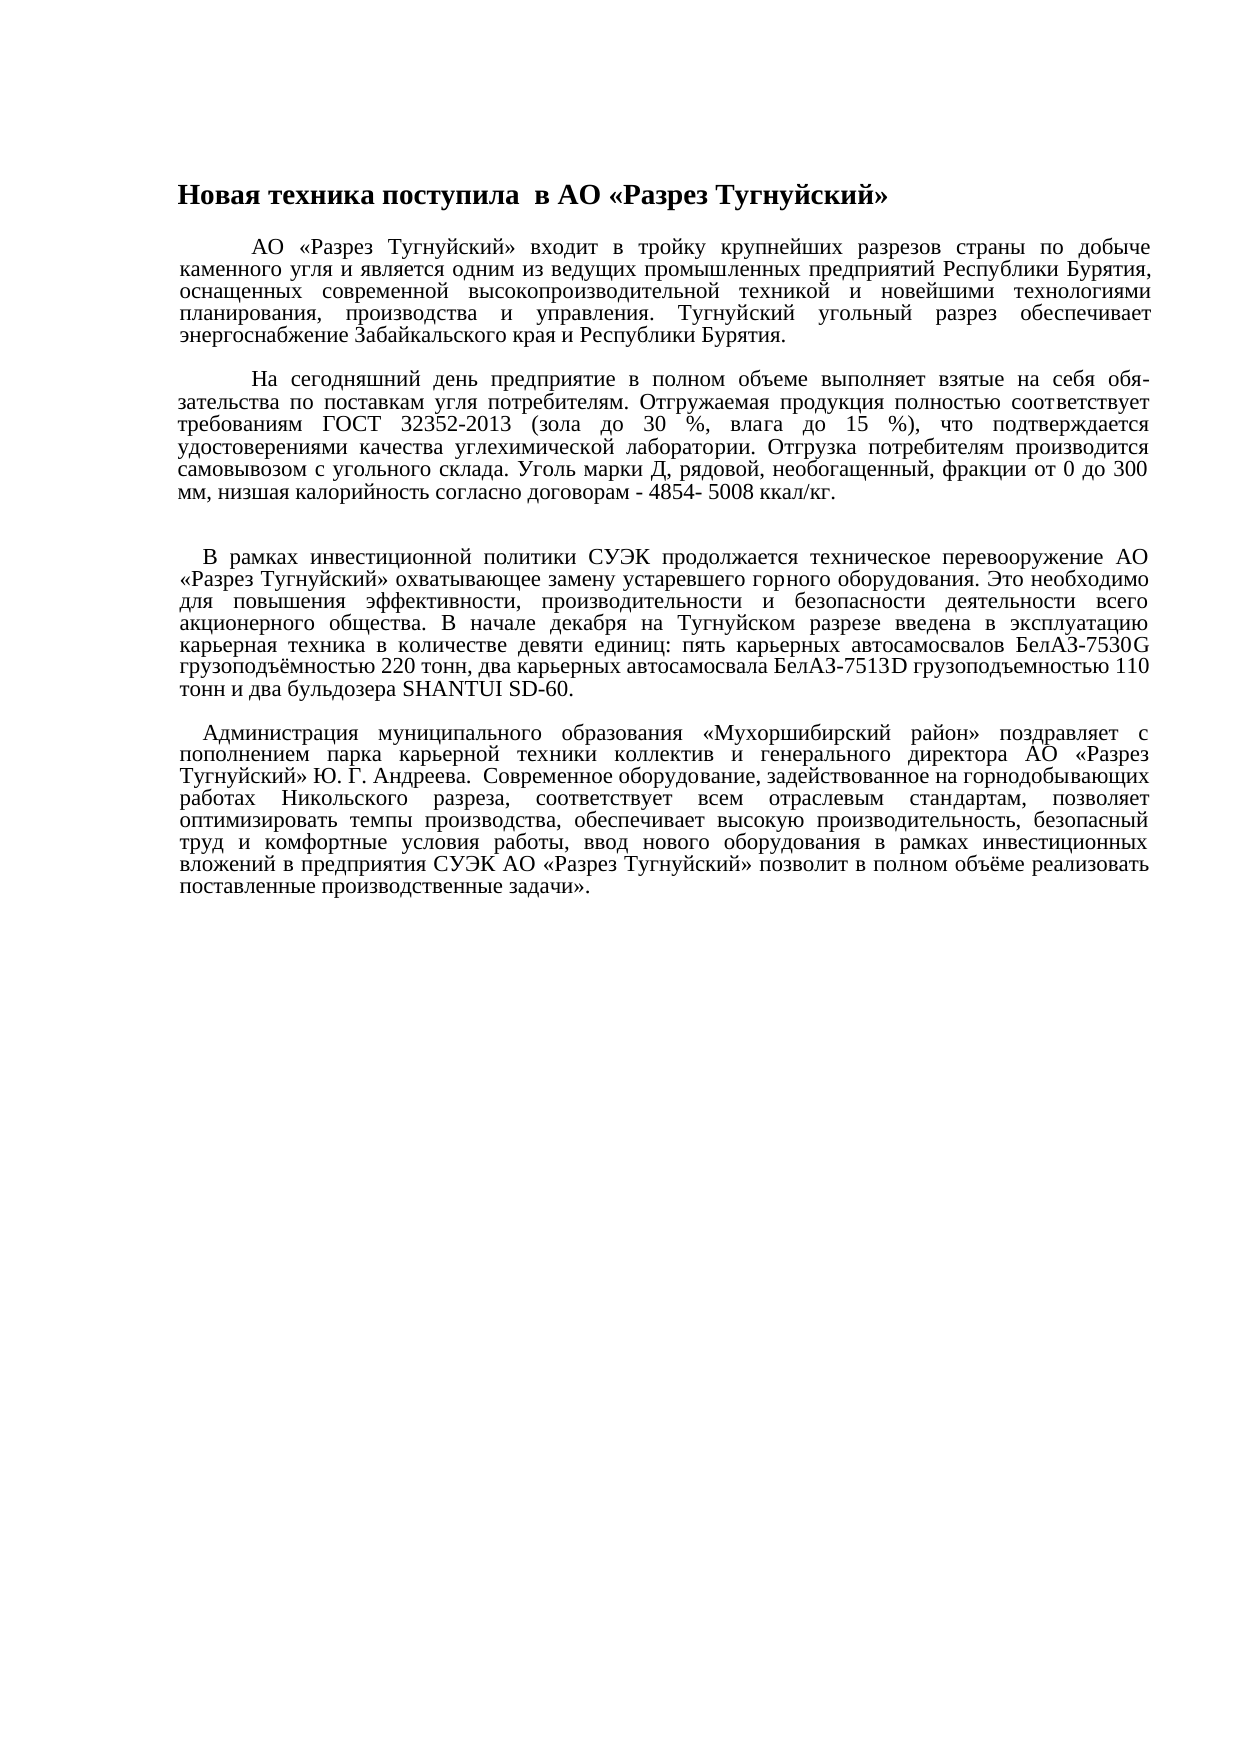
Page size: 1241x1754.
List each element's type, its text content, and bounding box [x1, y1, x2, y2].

text Администрация муниципального образования «Мухоршибирский район» поздравляет с пополнением парка карьерной техники коллектив и генерального директора АО «Разрез Тугнуйский» Ю. Г. Андреева. Современное оборудование, задействованное на горнодобывающих работах Никольского разреза, соответствует всем отраслевым стандартам, позволяет оптимизировать темпы производства, обеспечивает высокую производительность, безопасный труд и комфортные условия работы, ввод нового оборудования в рамках инвестиционных вложений в предприятия СУЭК АО «Разрез Тугнуйский» позволит в полном объёме реализовать поставленные производственные задачи». [179, 722, 1149, 898]
text В рамках инвестиционной политики СУЭК продолжается техническое перевооружение АО «Разрез Тугнуйский» охватывающее замену устаревшего горного оборудования. Это необходимо для повышения эффективности, производительности и безопасности деятельности всего акционерного общества. В начале декабря на Тугнуйском разрезе введена в эксплуатацию карьерная техника в количестве девяти единиц: пять карьерных автосамосвалов БелАЗ-7530G грузоподъёмностью 220 тонн, два карьерных автосамосвала БелАЗ-7513D грузоподъемностью 110 тонн и два бульдозера SHANTUI SD-60. [179, 547, 1149, 700]
text Новая техника поступила в АО «Разрез Тугнуйский» [177, 177, 1152, 211]
text АО «Разрез Тугнуйский» входит в тройку крупнейших разрезов страны по добыче каменного угля и является одним из ведущих промышленных предприятий Республики Бурятия, оснащенных современной высокопроизводительной техникой и новейшими технологиями планирования, производства и управления. Тугнуйский угольный разрез обеспечивает энергоснабжение Забайкальского края и Республики Бурятия. [179, 237, 1152, 347]
text На сегодняшний день предприятие в полном объеме выполняет взятые на себя обязательства по поставкам угля потребителям. Отгружаемая продукция полностью соответствует требованиям ГОСТ 32352-2013 (зола до 30 %, влага до 15 %), что подтверждается удостоверениями качества углехимической лаборатории. Отгрузка потребителям производится самовывозом с угольного склада. Уголь марки Д, рядовой, необогащенный, фракции от 0 до 300 мм, низшая калорийность согласно договорам - 4854- 5008 ккал/кг. [177, 369, 1149, 504]
